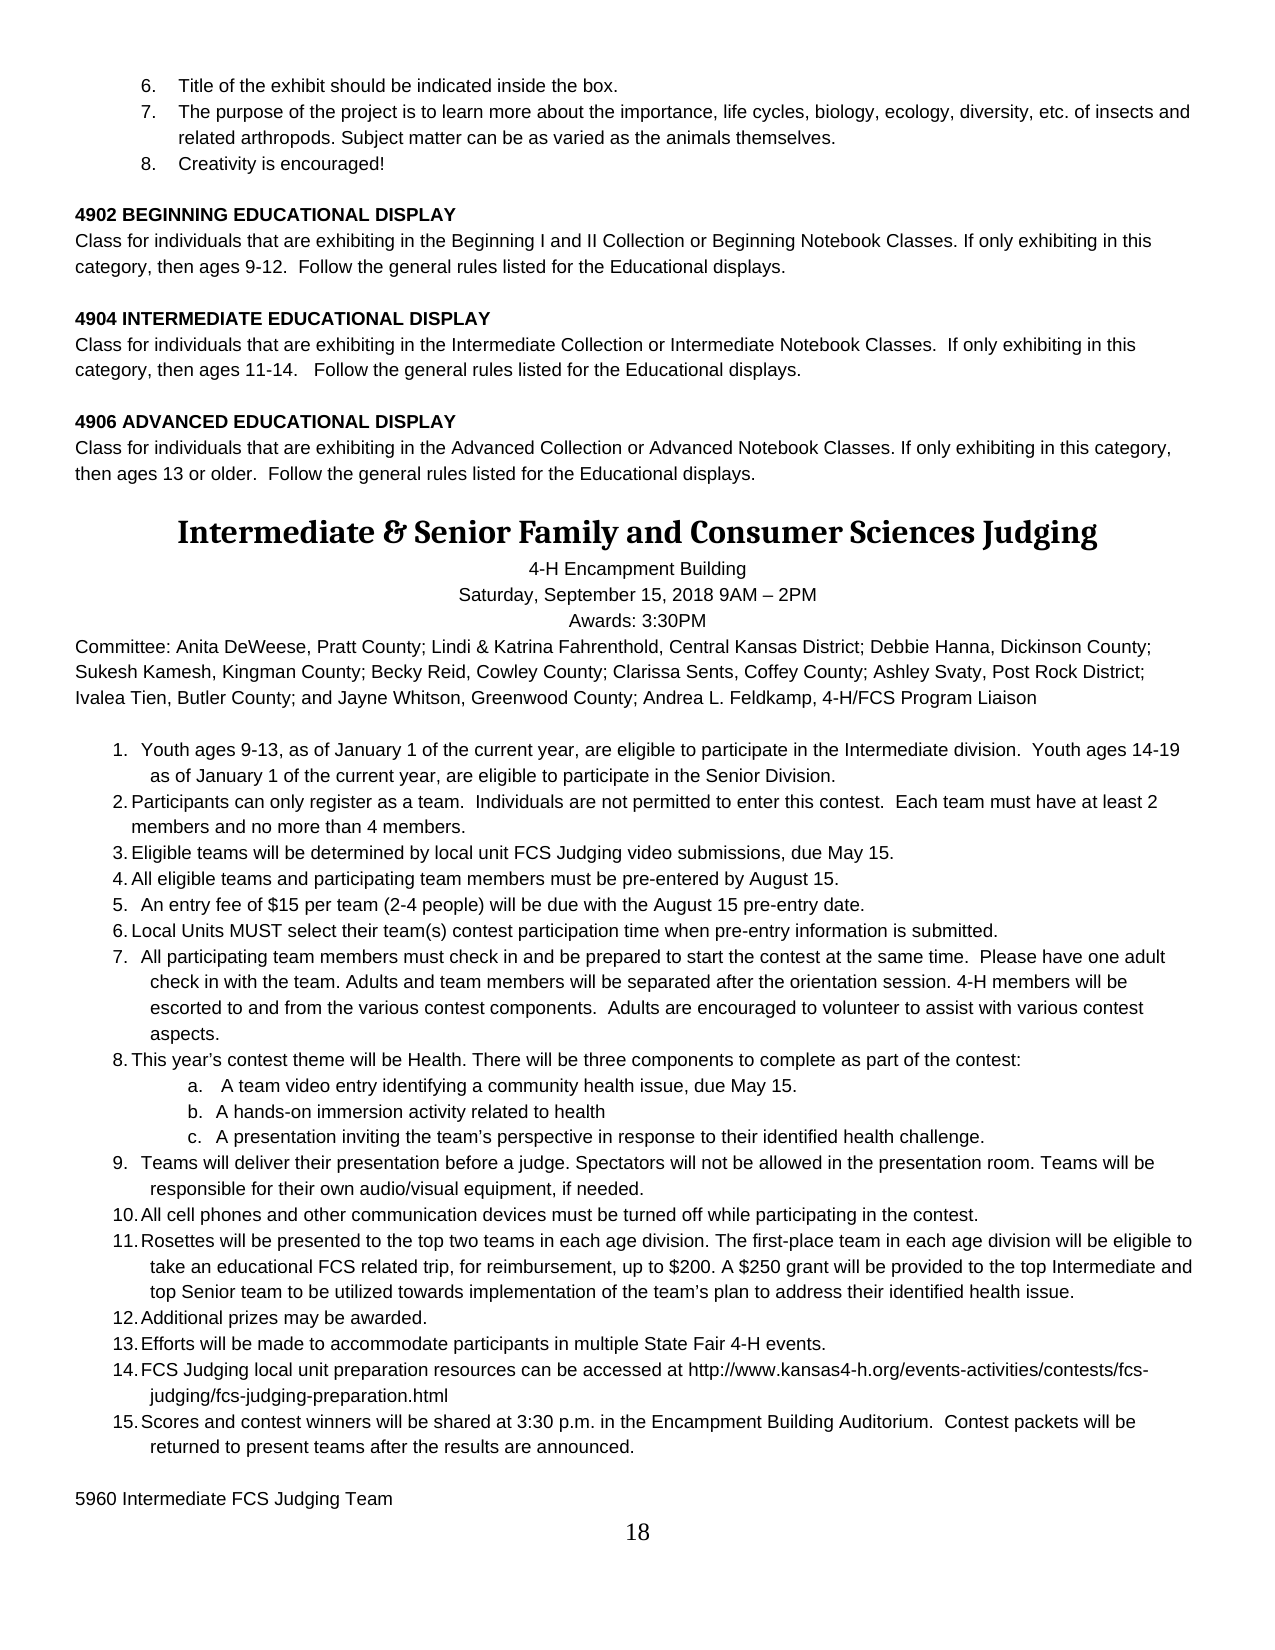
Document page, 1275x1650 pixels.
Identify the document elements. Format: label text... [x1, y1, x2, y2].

text Committee: Anita DeWeese, Pratt County; Lindi & Katrina Fahrenthold, Central Kansas District; Debbie Hanna, Dickinson County; Sukesh Kamesh, Kingman County; Becky Reid, Cowley County; Clarissa Sents, Coffey County; Ashley Svaty, Post Rock District; Ivalea Tien, Butler County; and Jayne Whitson, Greenwood County; Andrea L. Feldkamp, 4-H/FCS Program Liaison [75, 635, 1200, 709]
list All participating team members must check in and be prepared to start the contest at the same time. Please have one adult check in with the team. Adults and team members will be separated after the orientation session. 4-H members will be escorted to and from the various contest components. Adults are encouraged to volunteer to assist with various contest aspects. [112, 945, 1200, 1044]
list Eligible teams will be determined by local unit FCS Judging video submissions, due May 15. [112, 842, 1200, 864]
text Class for individuals that are exhibiting in the Intermediate Collection or Intermediate Notebook Classes. If only exhibiting in this category, then ages 11-14. Follow the general rules listed for the Educational displays. [75, 333, 1200, 381]
list FCS Judging local unit preparation resources can be accessed at http://www.kansas4-h.org/events-activities/contests/fcs-judging/fcs-judging-preparation.html [112, 1359, 1200, 1406]
text Class for individuals that are exhibiting in the Advanced Collection or Advanced Notebook Classes. If only exhibiting in this category, then ages 13 or older. Follow the general rules listed for the Educational displays. [75, 437, 1200, 484]
text 4902 BEGINNING EDUCATIONAL DISPLAY [75, 204, 1200, 226]
list The purpose of the project is to learn more about the importance, life cycles, biology, ecology, diversity, etc. of insects and related arthropods. Subject matter can be as varied as the animals themselves. [141, 101, 1200, 148]
list Scores and contest winners will be shared at 3:30 p.m. in the Encampment Building Auditorium. Contest packets will be returned to present teams after the results are announced. [112, 1410, 1200, 1458]
list A team video entry identifying a community health issue, due May 15. [187, 1074, 1200, 1096]
list Efforts will be made to accommodate participants in multiple State Fair 4-H events. [112, 1333, 1200, 1354]
text 4904 INTERMEDIATE EDUCATIONAL DISPLAY [75, 307, 1200, 329]
list Title of the exhibit should be indicated inside the box. [141, 75, 1200, 97]
text Awards: 3:30PM [75, 609, 1200, 631]
list Creativity is encouraged! [141, 152, 1200, 174]
list All cell phones and other communication devices must be turned off while participating in the contest. [112, 1204, 1200, 1225]
list All eligible teams and participating team members must be pre-entered by August 15. [112, 868, 1200, 889]
list An entry fee of $15 per team (2-4 people) will be due with the August 15 pre-entry date. [112, 894, 1200, 915]
list Youth ages 9-13, as of January 1 of the current year, are eligible to participate in the Intermediate division. Youth ages 14-19 as of January 1 of the current year, are eligible to participate in the Senior Division. [112, 739, 1200, 786]
subtitle Intermediate & Senior Family and Consumer Sciences Judging [75, 513, 1200, 552]
list Rosettes will be presented to the top two teams in each age division. The first-place team in each age division will be eligible to take an educational FCS related trip, for reimbursement, up to $200. A $250 grant will be provided to the top Intermediate and top Senior team to be utilized towards implementation of the team’s plan to address their identified health issue. [112, 1229, 1200, 1303]
list Local Units MUST select their team(s) contest participation time when pre-entry information is submitted. [112, 919, 1200, 941]
list A presentation inviting the team’s perspective in response to their identified health challenge. [187, 1126, 1200, 1148]
list This year’s contest theme will be Health. There will be three components to complete as part of the contest: [112, 1049, 1200, 1070]
list Participants can only register as a team. Individuals are not permitted to enter this contest. Each team must have at least 2 members and no more than 4 members. [112, 790, 1200, 838]
text 4906 ADVANCED EDUCATIONAL DISPLAY [75, 411, 1200, 432]
list A hands-on immersion activity related to health [187, 1100, 1200, 1122]
list Additional prizes may be awarded. [112, 1307, 1200, 1329]
text Saturday, September 15, 2018 9AM – 2PM [75, 584, 1200, 605]
list Teams will deliver their presentation before a judge. Spectators will not be allowed in the presentation room. Teams will be responsible for their own audio/visual equipment, if needed. [112, 1152, 1200, 1199]
text 4-H Encampment Building [75, 558, 1200, 579]
text Class for individuals that are exhibiting in the Beginning I and II Collection or Beginning Notebook Classes. If only exhibiting in this category, then ages 9-12. Follow the general rules listed for the Educational displays. [75, 230, 1200, 277]
text 5960 Intermediate FCS Judging Team [75, 1488, 1200, 1509]
